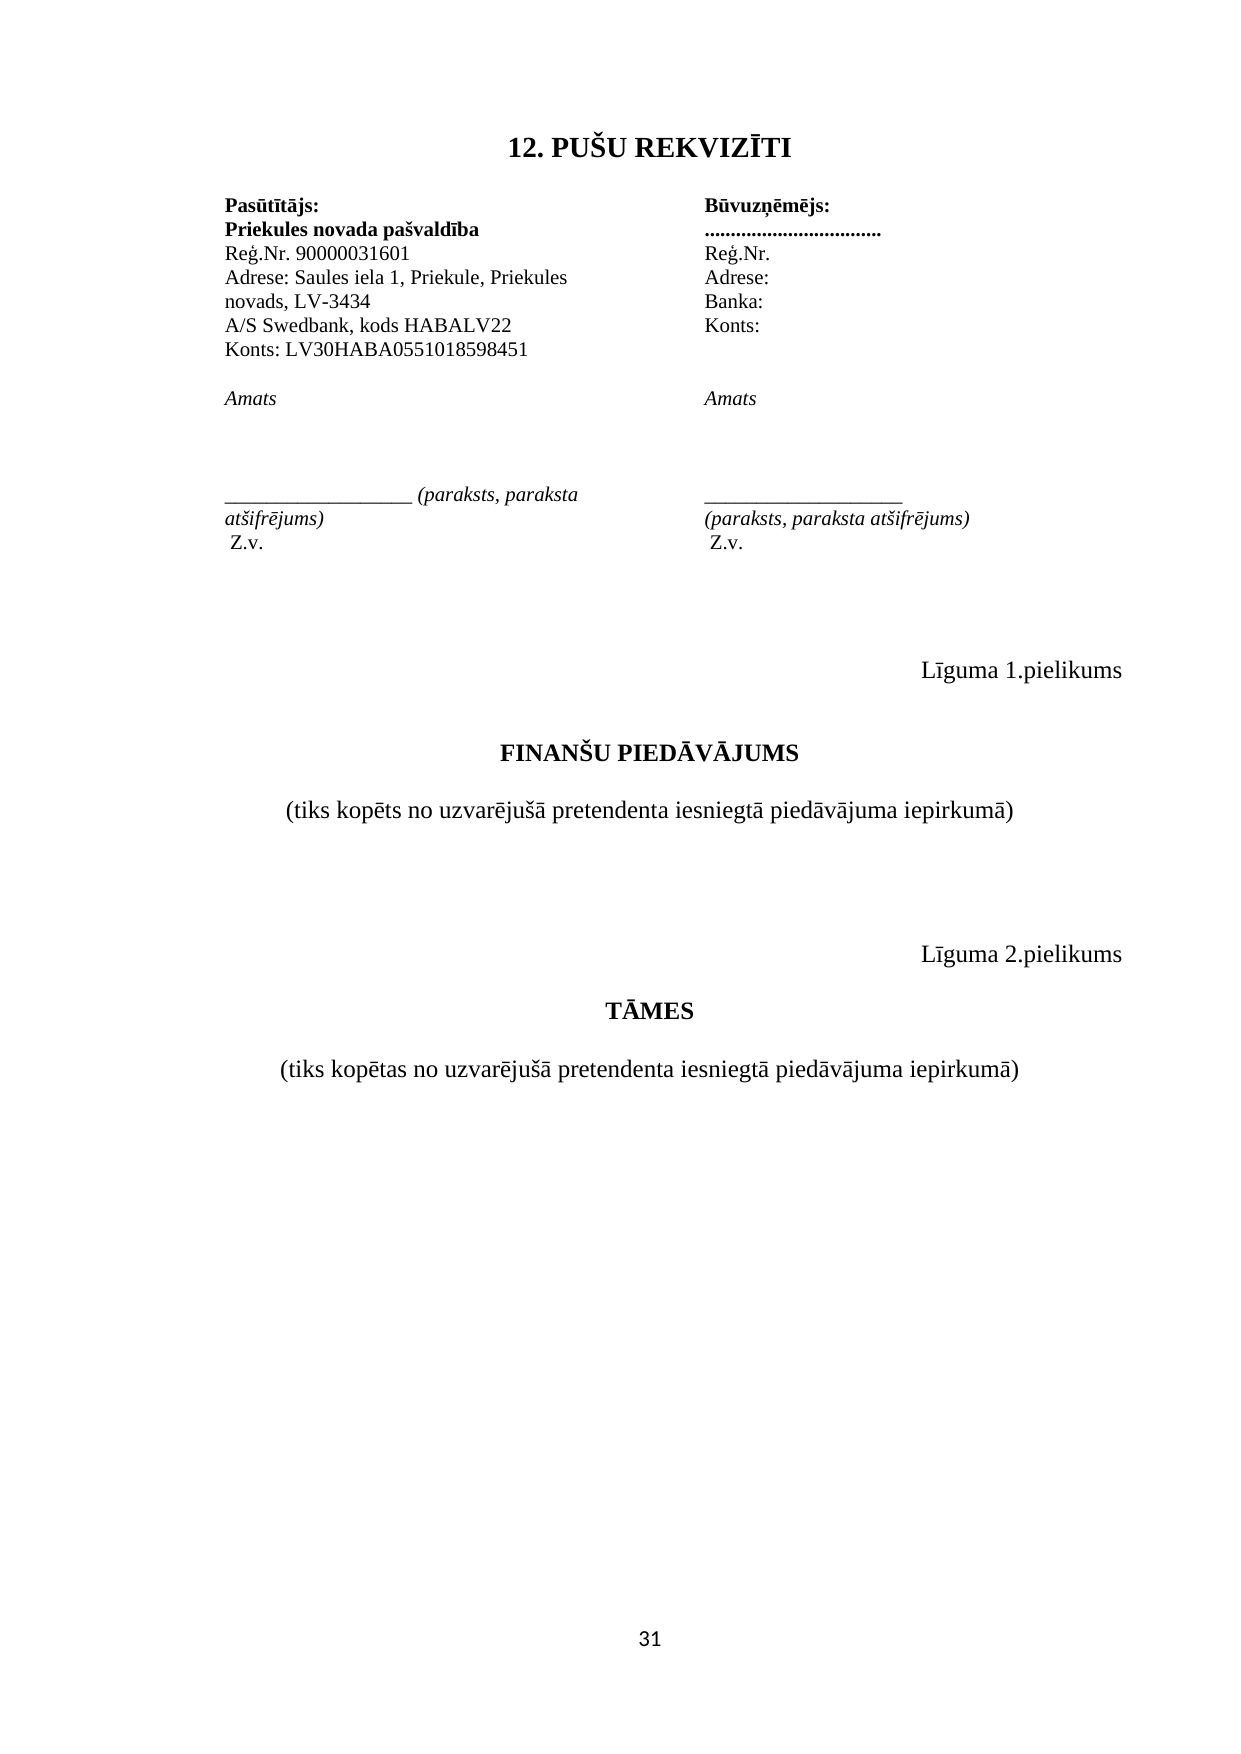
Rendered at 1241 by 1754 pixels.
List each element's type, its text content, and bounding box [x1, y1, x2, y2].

text (tiks kopēts no uzvarējušā pretendenta iesniegtā piedāvājuma iepirkumā) [177, 795, 1122, 824]
text FINANŠU PIEDĀVĀJUMS [177, 738, 1122, 766]
table_header Būvuzņēmējs: .................................. Reģ.Nr. Adrese: Banka: Konts: Amats ___________________ (paraksts, paraksta atšifrējums) Z.v. [646, 193, 1092, 602]
text Līguma 2.pielikums [177, 939, 1122, 968]
subtitle PUŠU REKVIZĪTI [177, 131, 1122, 164]
text (tiks kopētas no uzvarējušā pretendenta iesniegtā piedāvājuma iepirkumā) [177, 1054, 1122, 1083]
text Līguma 1.pielikums [177, 655, 1122, 684]
table_header Pasūtītājs: Priekules novada pašvaldība Reģ.Nr. 90000031601 Adrese: Saules iela 1, Priekule, Priekules novads, LV-3434 A/S Swedbank, kods HABALV22 Konts: LV30HABA0551018598451 Amats __________________ (paraksts, paraksta atšifrējums) Z.v. [166, 193, 646, 602]
text TĀMES [177, 996, 1122, 1025]
